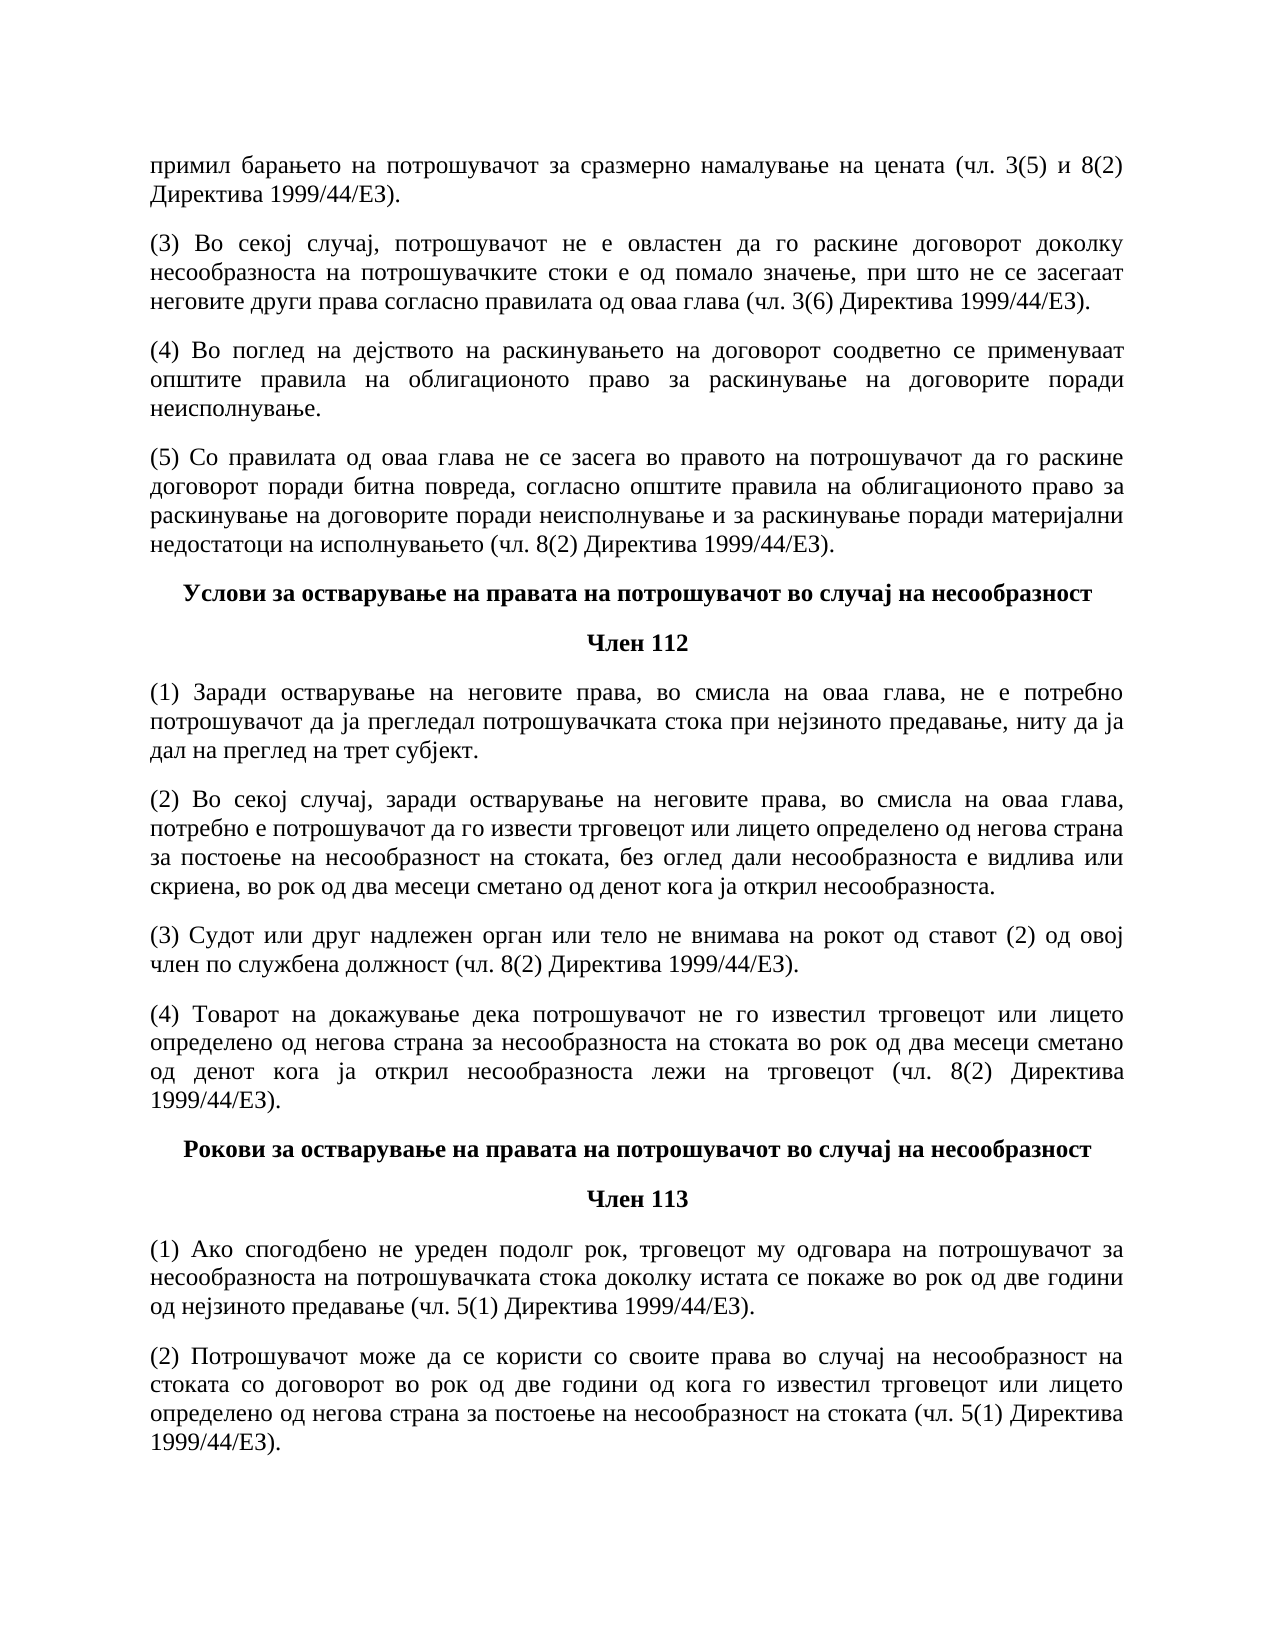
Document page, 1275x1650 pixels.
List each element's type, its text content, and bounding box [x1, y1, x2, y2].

text (5) Со правилата од оваа глава не се засега во правото на потрошувачот да го раскине договорот поради битна повреда, согласно општите правила на облигационото право за раскинување на договорите поради неисполнување и за раскинување поради материјални недостатоци на исполнувањето (чл. 8(2) Директива 1999/44/ЕЗ). [150, 442, 1125, 557]
text (2) Во секој случај, заради остварување на неговите права, во смисла на оваа глава, потребно е потрошувачот да го извести трговецот или лицето определено од негова страна за постоење на несообразност на стоката, без оглед дали несообразноста е видлива или скриена, во рок од два месеци сметано од денот кога ја открил несообразноста. [150, 784, 1125, 899]
text (3) Судот или друг надлежен орган или тело не внимава на рокот од ставот (2) од овој член по службена должност (чл. 8(2) Директива 1999/44/ЕЗ). [150, 920, 1125, 978]
text (2) Потрошувачот може да се користи со своите права во случај на несообразност на стоката со договорот во рок од две години од кога го известил трговецот или лицето определено од негова страна за постоење на несообразност на стоката (чл. 5(1) Директива 1999/44/ЕЗ). [150, 1341, 1125, 1456]
text (4) Товарот на докажување дека потрошувачот не го известил трговецот или лицето определено од негова страна за несообразноста на стоката во рок од два месеци сметано од денот кога ја открил несообразноста лежи на трговецот (чл. 8(2) Директива 1999/44/ЕЗ). [150, 999, 1125, 1114]
text Член 113 [150, 1184, 1125, 1213]
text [150, 150, 1125, 207]
text (1) Ако спогодбено не уреден подолг рок, трговецот му одговара на потрошувачот за несообразноста на потрошувачката стока доколку истата се покаже во рок од две години од нејзиното предавање (чл. 5(1) Директива 1999/44/ЕЗ). [150, 1234, 1125, 1320]
text (1) Заради остварување на неговите права, во смисла на оваа глава, не е потребно потрошувачот да ја прегледал потрошувачката стока при нејзиното предавање, ниту да ја дал на преглед на трет субјект. [150, 677, 1125, 764]
text (4) Во поглед на дејството на раскинувањето на договорот соодветно се применуваат општите правила на облигационото право за раскинување на договорите поради неисполнување. [150, 335, 1125, 422]
text Рокови за остварување на правата на потрошувачот во случај на несообразност [150, 1134, 1125, 1163]
text (3) Во секој случај, потрошувачот не е овластен да го раскине договорот доколку несообразноста на потрошувачките стоки е од помало значење, при што не се засегаат неговите други права согласно правилата од оваа глава (чл. 3(6) Директива 1999/44/ЕЗ). [150, 228, 1125, 314]
text Член 112 [150, 628, 1125, 657]
text Услови за остварување на правата на потрошувачот во случај на несообразност [150, 578, 1125, 607]
